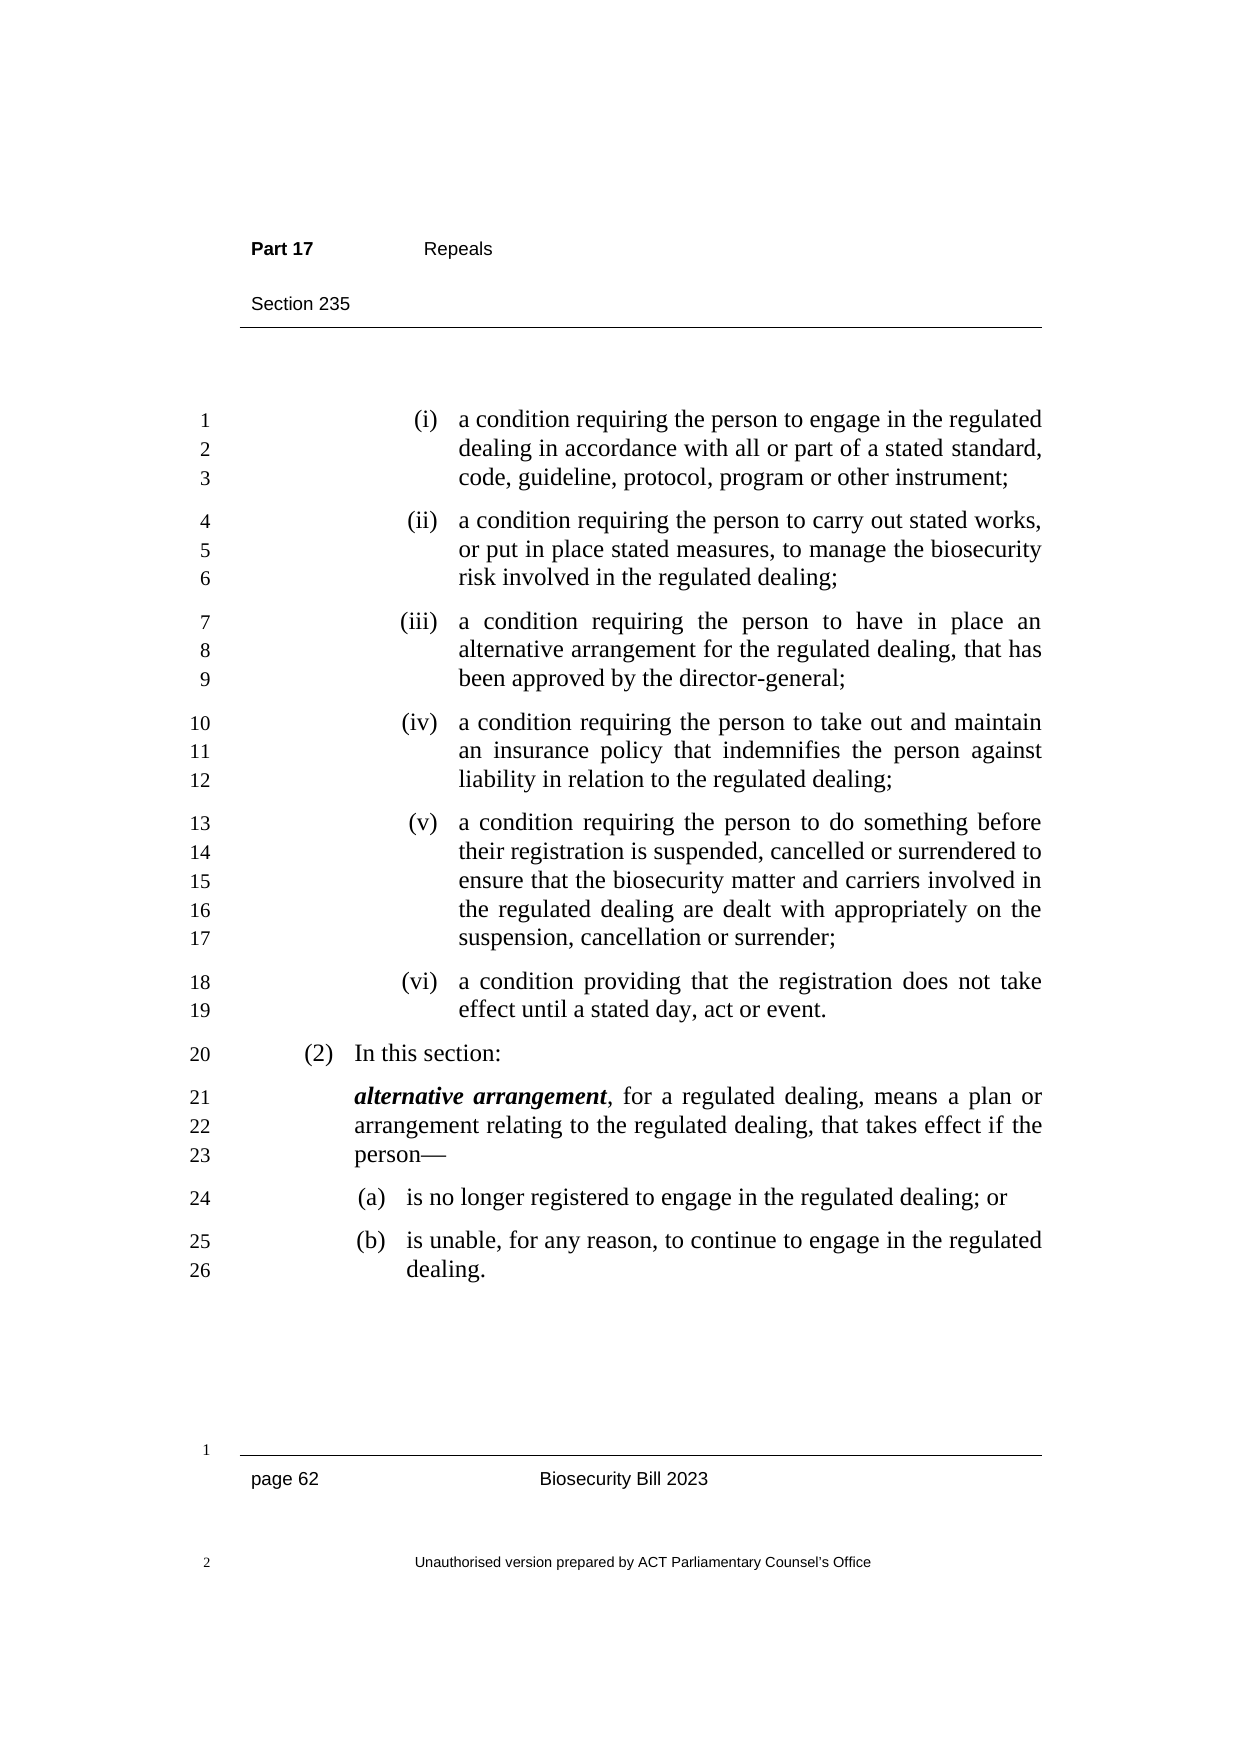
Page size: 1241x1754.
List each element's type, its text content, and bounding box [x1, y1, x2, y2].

text alternative arrangement, for a regulated dealing, means a plan or arrangement relating to the regulated dealing, that takes effect if the person— [354, 1081, 1042, 1167]
text (iv) a condition requiring the person to take out and maintain an insurance policy that indemnifies the person against liability in relation to the regulated dealing; [239, 707, 1042, 793]
text (2) In this section: [239, 1038, 1042, 1067]
text (ii) a condition requiring the person to carry out stated works, or put in place stated measures, to manage the biosecurity risk involved in the regulated dealing; [239, 505, 1042, 591]
text (a) is no longer registered to engage in the regulated dealing; or [239, 1182, 1042, 1211]
text (b) is unable, for any reason, to continue to engage in the regulated dealing. [239, 1225, 1042, 1283]
text (iii) a condition requiring the person to have in place an alternative arrangement for the regulated dealing, that has been approved by the director-general; [239, 606, 1042, 692]
text (vi) a condition providing that the registration does not take effect until a stated day, act or event. [239, 966, 1042, 1023]
text (v) a condition requiring the person to do something before their registration is suspended, cancelled or surrendered to ensure that the biosecurity matter and carriers involved in the regulated dealing are dealt with appropriately on the suspension, cancellation or surrender; [239, 807, 1042, 951]
text (i) a condition requiring the person to engage in the regulated dealing in accordance with all or part of a stated standard, code, guideline, protocol, program or other instrument; [239, 404, 1042, 490]
